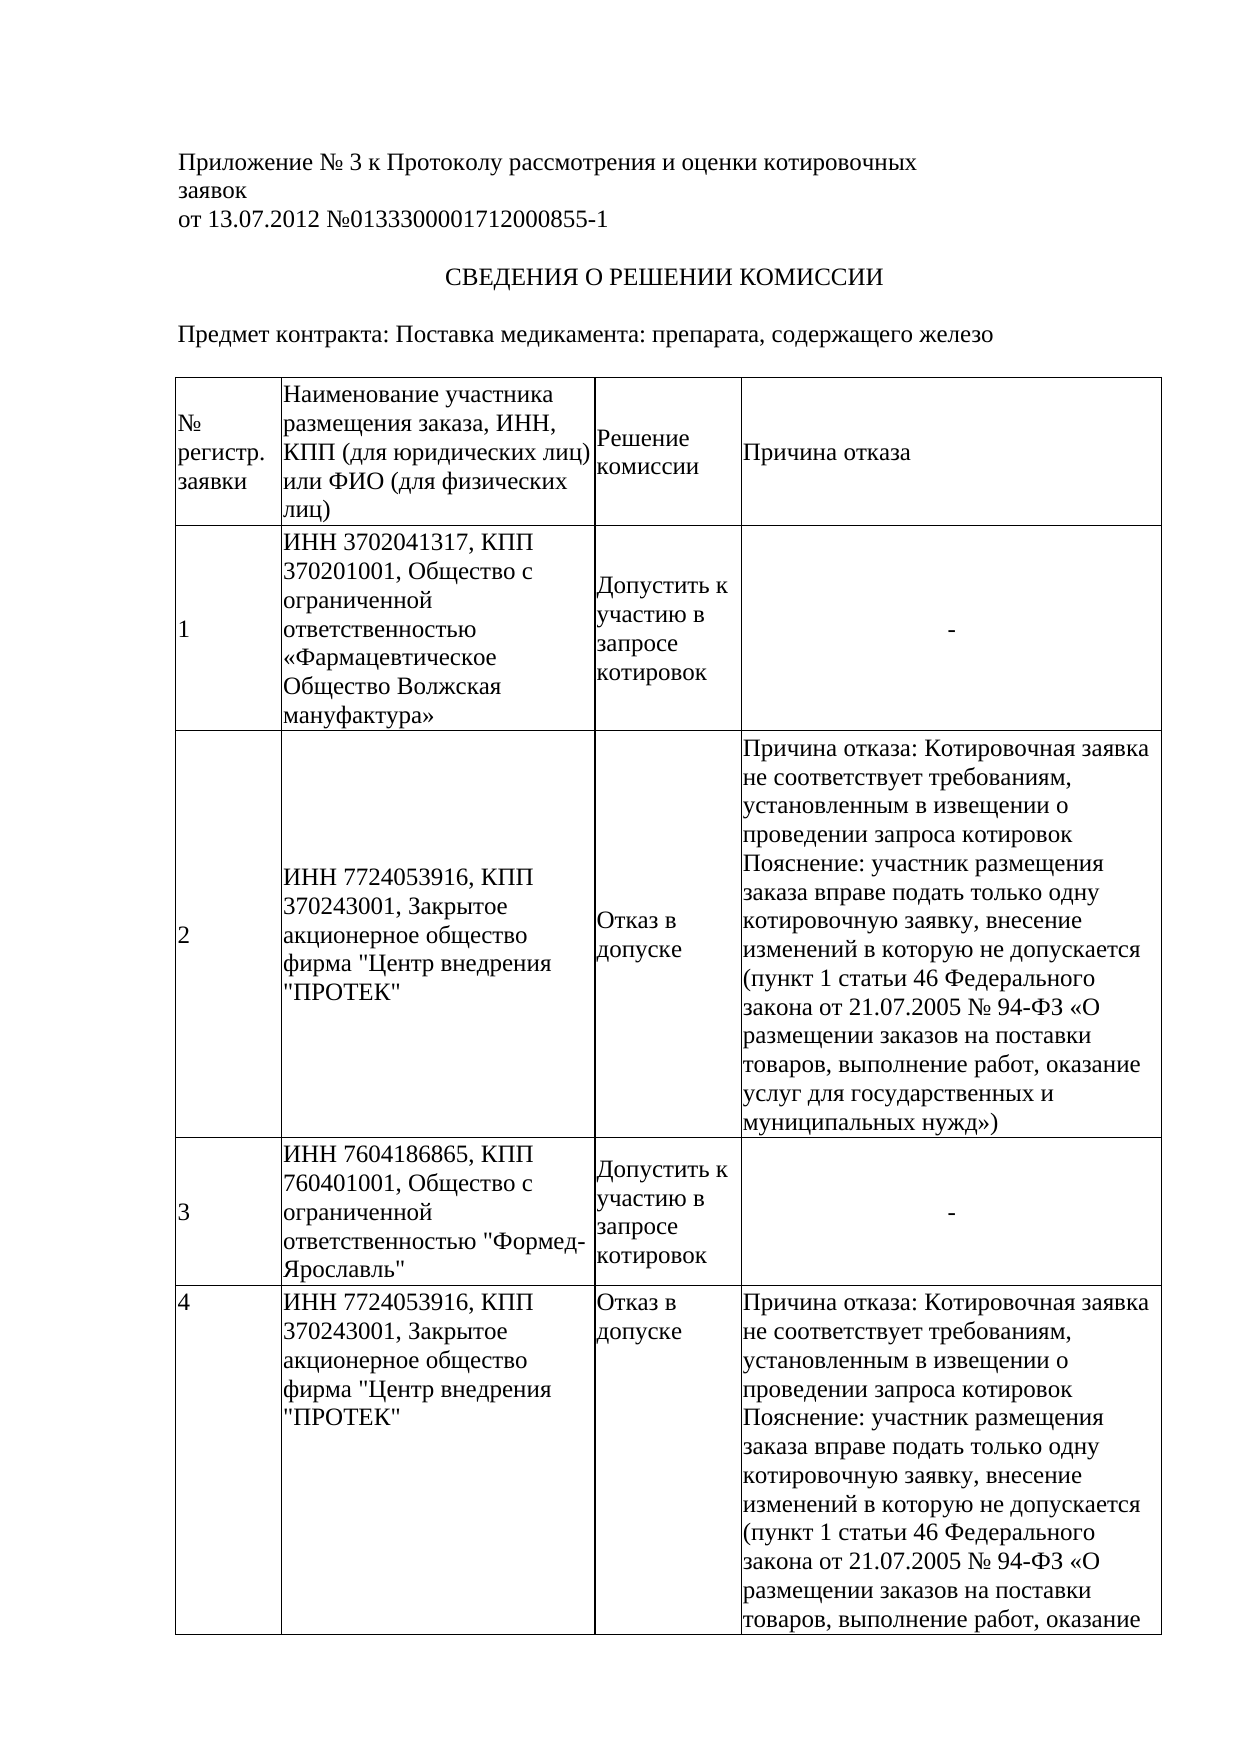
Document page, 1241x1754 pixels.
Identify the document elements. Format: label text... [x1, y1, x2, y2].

table_cell ИНН 3702041317, КПП 370201001, Общество с ограниченной ответственностью «Фармацевтическое Общество Волжская мануфактура» [282, 526, 594, 730]
table_cell - [742, 526, 1161, 730]
table_cell 2 [176, 731, 281, 1137]
table_cell Допустить к участию в запросе котировок [596, 1138, 741, 1285]
table_cell - [742, 1138, 1161, 1285]
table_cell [742, 1286, 1161, 1634]
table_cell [282, 1286, 594, 1634]
table_cell Допустить к участию в запросе котировок [596, 526, 741, 730]
table_cell 4 [176, 1286, 281, 1634]
table_header Решение комиссии [596, 378, 741, 525]
table_cell ИНН 7724053916, КПП 370243001, Закрытое акционерное общество фирма "Центр внедрения "ПРОТЕК" [282, 731, 594, 1137]
text СВЕДЕНИЯ О РЕШЕНИИ КОМИССИИ [177, 262, 1152, 291]
table_cell 3 [176, 1138, 281, 1285]
table_header Причина отказа [742, 378, 1161, 525]
table_cell ИНН 7604186865, КПП 760401001, Общество с ограниченной ответственностью "Формед-Ярославль" [282, 1138, 594, 1285]
table_header Наименование участника размещения заказа, ИНН, КПП (для юридических лиц) или ФИО (для физических лиц) [282, 378, 594, 525]
table_cell 1 [176, 526, 281, 730]
table_header № регистр. заявки [176, 378, 281, 525]
text Предмет контракта: Поставка медикамента: препарата, содержащего железо [177, 319, 1152, 348]
table_cell Отказ в допуске [596, 731, 741, 1137]
table_header Приложение № 3 к Протоколу рассмотрения и оценки котировочных заявок от 13.07.2012 №0133300001712000855-1 [178, 147, 992, 233]
table_cell Отказ в допуске [596, 1286, 741, 1634]
